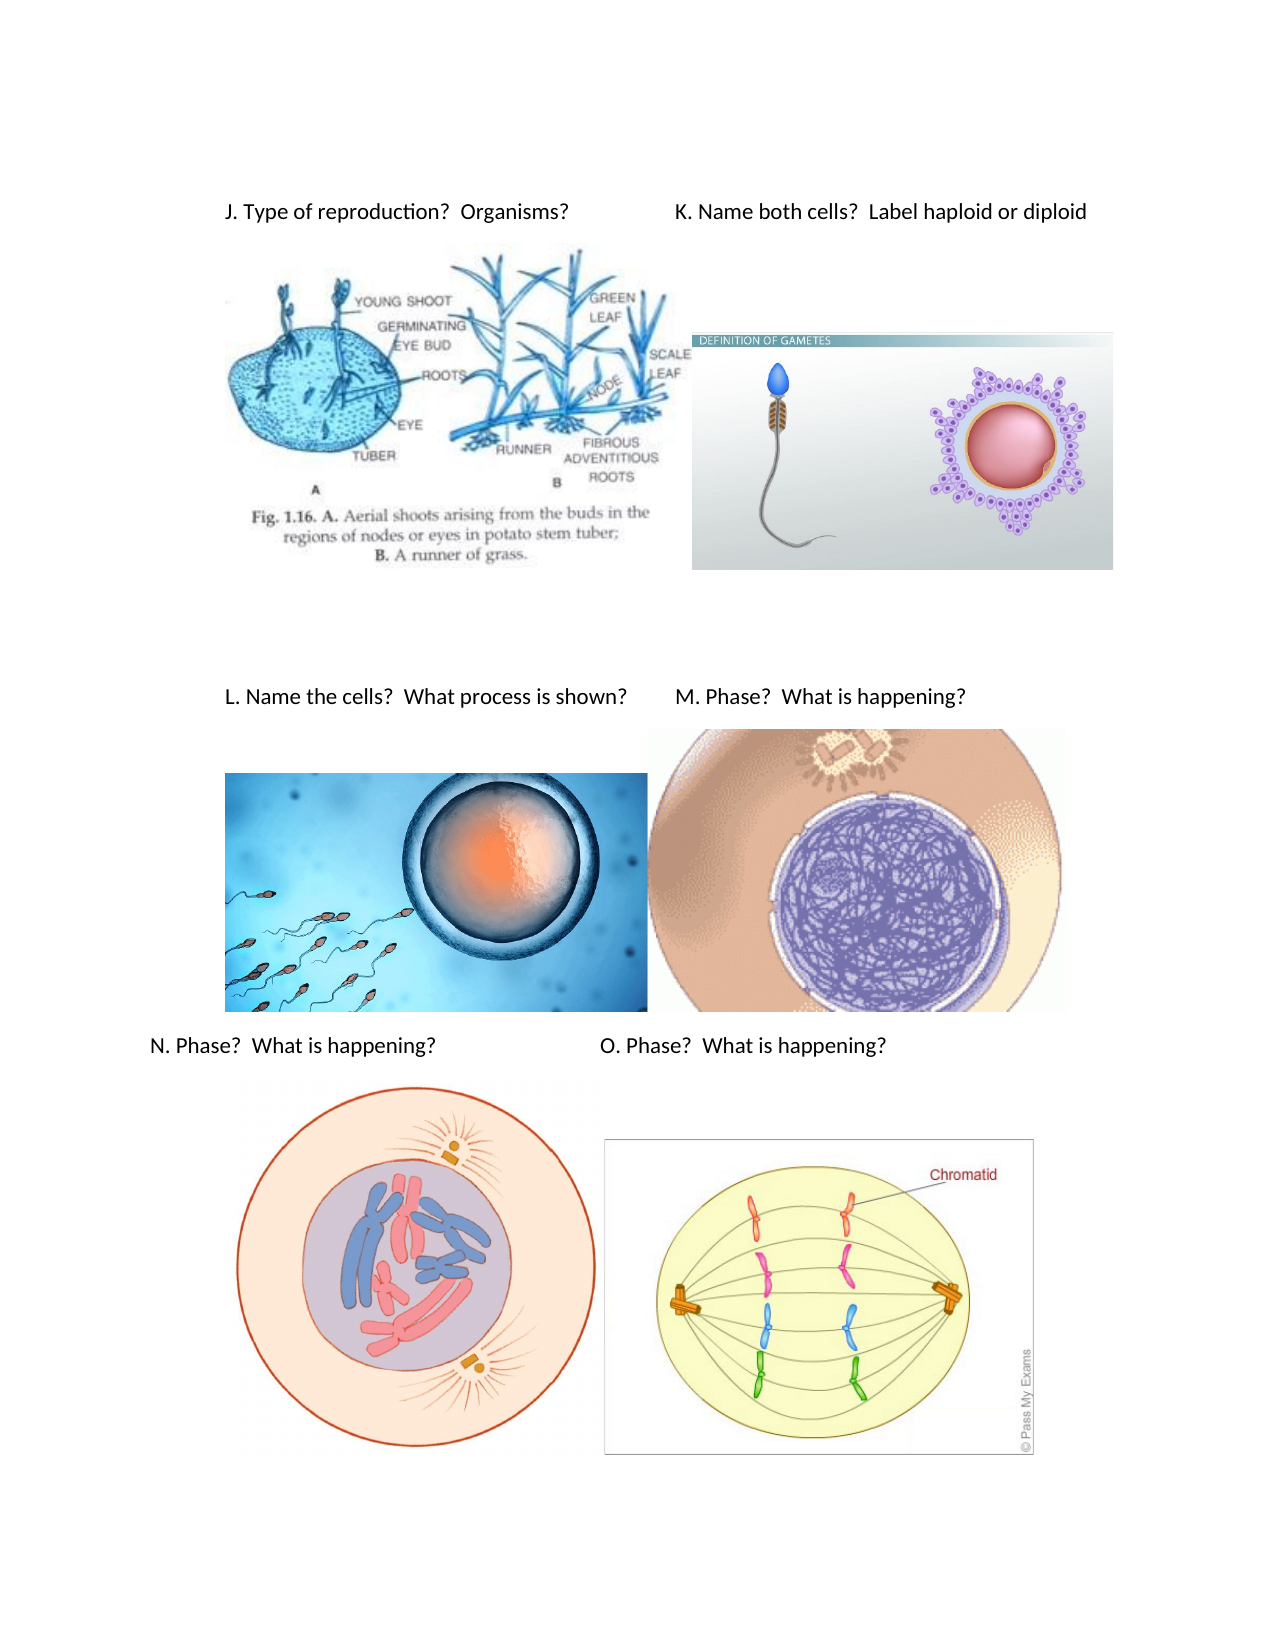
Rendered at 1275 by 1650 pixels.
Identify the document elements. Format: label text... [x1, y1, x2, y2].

picture [225, 1077, 1034, 1455]
picture [225, 729, 1067, 1012]
picture [225, 243, 1114, 570]
text L. Name the cells? What process is shown? M. Phase? What is happening? [150, 682, 1125, 710]
text J. Type of reproduction? Organisms? K. Name both cells? Label haploid or diploid [150, 197, 1125, 225]
text N. Phase? What is happening? O. Phase? What is happening? [150, 1031, 1125, 1059]
